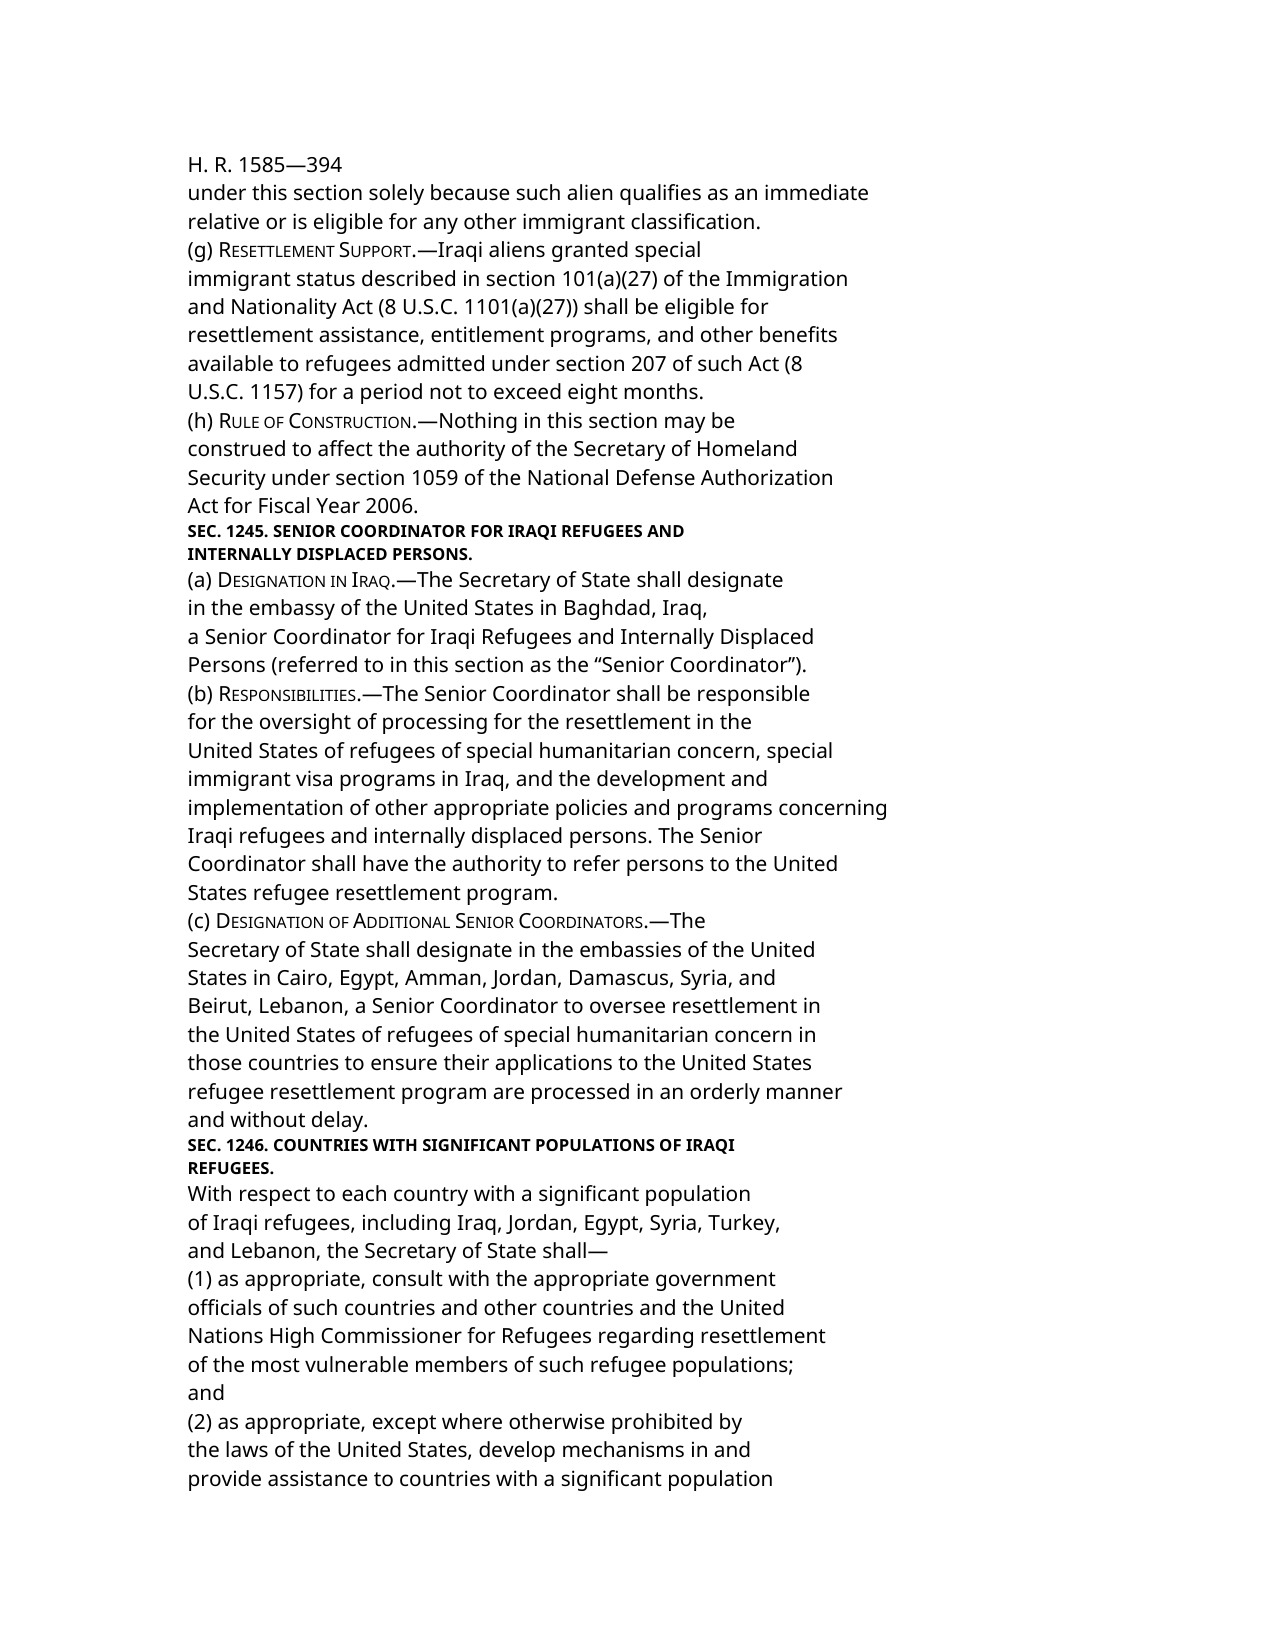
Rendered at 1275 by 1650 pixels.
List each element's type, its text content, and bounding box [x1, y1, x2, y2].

text officials of such countries and other countries and the United [187, 1293, 1087, 1321]
text With respect to each country with a significant population [187, 1179, 1087, 1208]
text immigrant status described in section 101(a)(27) of the Immigration [187, 264, 1087, 292]
text (g) RESETTLEMENT SUPPORT.—Iraqi aliens granted special [187, 235, 1087, 264]
text States refugee resettlement program. [187, 878, 1087, 906]
text the laws of the , develop mechanisms in and [187, 1435, 1087, 1464]
text implementation of other appropriate policies and programs concerning [187, 793, 1087, 821]
text of refugees of special humanitarian concern, special [187, 736, 1087, 764]
text Coordinator shall have the authority to refer persons to the United [187, 849, 1087, 878]
text States in , , , , , and [187, 963, 1087, 992]
text (c) DESIGNATION OF ADDITIONAL SENIOR COORDINATORS.—The [187, 906, 1087, 935]
text Nations High Commissioner for Refugees regarding resettlement [187, 1321, 1087, 1350]
text (h) RULE OF CONSTRUCTION.—Nothing in this section may be [187, 406, 1087, 434]
text provide assistance to countries with a significant population [187, 1464, 1087, 1492]
text Secretary of State shall designate in the embassies of the United [187, 935, 1087, 963]
text construed to affect the authority of the Secretary of Homeland [187, 434, 1087, 463]
text H. R. 1585—394 [187, 150, 1087, 178]
text a Senior Coordinator for Iraqi Refugees and Internally Displaced [187, 622, 1087, 650]
text under this section solely because such alien qualifies as an immediate [187, 178, 1087, 207]
text available to refugees admitted under section 207 of such Act (8 [187, 349, 1087, 377]
text and Nationality Act (8 U.S.C. 1101(a)(27)) shall be eligible for [187, 292, 1087, 321]
text for the oversight of processing for the resettlement in the [187, 707, 1087, 736]
text Act for Fiscal Year 2006. [187, 491, 1087, 520]
text immigrant visa programs in , and the development and [187, 764, 1087, 793]
text (a) DESIGNATION IN IRAQ.—The Secretary of State shall designate [187, 565, 1087, 593]
text Iraqi refugees and internally displaced persons. The Senior [187, 821, 1087, 849]
text , a Senior Coordinator to oversee resettlement in [187, 992, 1087, 1020]
text SEC. 1245. SENIOR COORDINATOR FOR IRAQI REFUGEES AND [187, 520, 1087, 542]
text in the embassy of the in , [187, 593, 1087, 622]
text (b) RESPONSIBILITIES.—The Senior Coordinator shall be responsible [187, 679, 1087, 707]
text and without delay. [187, 1105, 1087, 1134]
text Security under section 1059 of the National Defense Authorization [187, 463, 1087, 491]
text of the most vulnerable members of such refugee populations; [187, 1350, 1087, 1378]
text Persons (referred to in this section as the ‘‘Senior Coordinator’’). [187, 650, 1087, 679]
text REFUGEES. [187, 1157, 1087, 1179]
text and [187, 1378, 1087, 1407]
text those countries to ensure their applications to the [187, 1048, 1087, 1077]
text and , the Secretary of State shall— [187, 1236, 1087, 1264]
text U.S.C. 1157) for a period not to exceed eight months. [187, 377, 1087, 406]
text INTERNALLY DISPLACED PERSONS. [187, 542, 1087, 565]
text relative or is eligible for any other immigrant classification. [187, 207, 1087, 235]
text resettlement assistance, entitlement programs, and other benefits [187, 321, 1087, 349]
text of Iraqi refugees, including , , , , , [187, 1208, 1087, 1236]
text (2) as appropriate, except where otherwise prohibited by [187, 1407, 1087, 1435]
text the United States of refugees of special humanitarian concern in [187, 1020, 1087, 1048]
text refugee resettlement program are processed in an orderly manner [187, 1077, 1087, 1105]
text (1) as appropriate, consult with the appropriate government [187, 1264, 1087, 1293]
text SEC. 1246. COUNTRIES WITH SIGNIFICANT POPULATIONS OF IRAQI [187, 1134, 1087, 1157]
